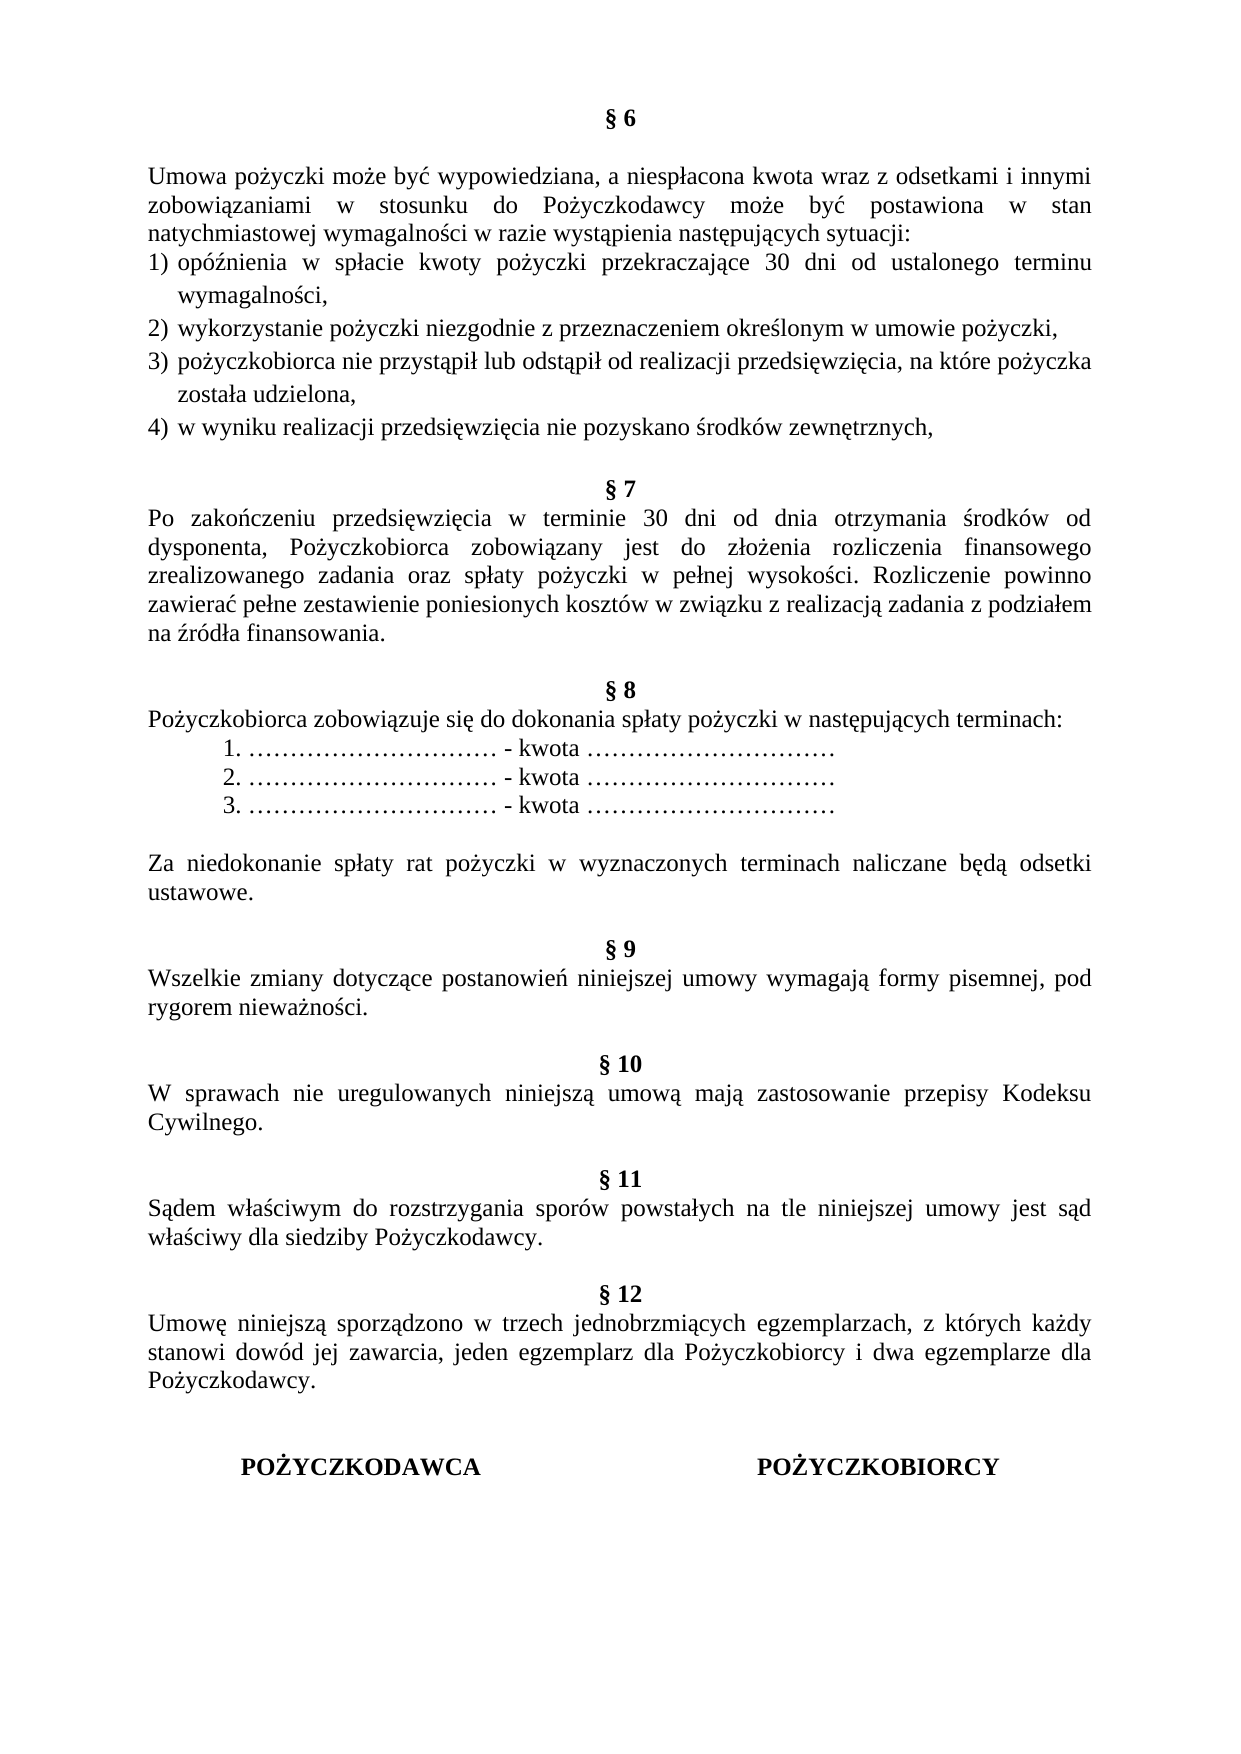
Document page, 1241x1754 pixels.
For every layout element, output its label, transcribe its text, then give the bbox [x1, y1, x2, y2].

list POŻYCZKODAWCA POŻYCZKOBIORCY [148, 1452, 1092, 1480]
list Pożyczkobiorca zobowiązuje się do dokonania spłaty pożyczki w następujących terminach: [148, 704, 1092, 733]
list Sądem właściwym do rozstrzygania sporów powstałych na tle niniejszej umowy jest sąd właściwy dla siedziby Pożyczkodawcy. [148, 1193, 1092, 1250]
list § 9 [148, 934, 1092, 963]
list Umowę niniejszą sporządzono w trzech jednobrzmiących egzemplarzach, z których każdy stanowi dowód jej zawarcia, jeden egzemplarz dla Pożyczkobiorcy i dwa egzemplarze dla Pożyczkodawcy. [148, 1308, 1092, 1394]
list § 11 [148, 1164, 1092, 1193]
list wykorzystanie pożyczki niezgodnie z przeznaczeniem określonym w umowie pożyczki, [148, 313, 1092, 342]
list 1. ………………………… - kwota ………………………… [223, 733, 1092, 762]
list 3. ………………………… - kwota ………………………… [223, 790, 1092, 819]
list Za niedokonanie spłaty rat pożyczki w wyznaczonych terminach naliczane będą odsetki ustawowe. [148, 848, 1092, 905]
list § 12 [148, 1279, 1092, 1308]
list § 6 [148, 103, 1092, 132]
list opóźnienia w spłacie kwoty pożyczki przekraczające 30 dni od ustalonego terminu wymagalności, [148, 247, 1092, 309]
list § 8 [148, 675, 1092, 704]
list § 10 [148, 1049, 1092, 1078]
list W sprawach nie uregulowanych niniejszą umową mają zastosowanie przepisy Kodeksu Cywilnego. [148, 1078, 1092, 1135]
list 2. ………………………… - kwota ………………………… [223, 762, 1092, 790]
list Wszelkie zmiany dotyczące postanowień niniejszej umowy wymagają formy pisemnej, pod rygorem nieważności. [148, 963, 1092, 1020]
list pożyczkobiorca nie przystąpił lub odstąpił od realizacji przedsięwzięcia, na które pożyczka została udzielona, [148, 346, 1092, 408]
list Po zakończeniu przedsięwzięcia w terminie 30 dni od dnia otrzymania środków od dysponenta, Pożyczkobiorca zobowiązany jest do złożenia rozliczenia finansowego zrealizowanego zadania oraz spłaty pożyczki w pełnej wysokości. Rozliczenie powinno zawierać pełne zestawienie poniesionych kosztów w związku z realizacją zadania z podziałem na źródła finansowania. [148, 503, 1092, 647]
list w wyniku realizacji przedsięwzięcia nie pozyskano środków zewnętrznych, [148, 412, 1092, 441]
list § 7 [148, 474, 1092, 503]
list Umowa pożyczki może być wypowiedziana, a niespłacona kwota wraz z odsetkami i innymi zobowiązaniami w stosunku do Pożyczkodawcy może być postawiona w stan natychmiastowej wymagalności w razie wystąpienia następujących sytuacji: [148, 161, 1092, 247]
